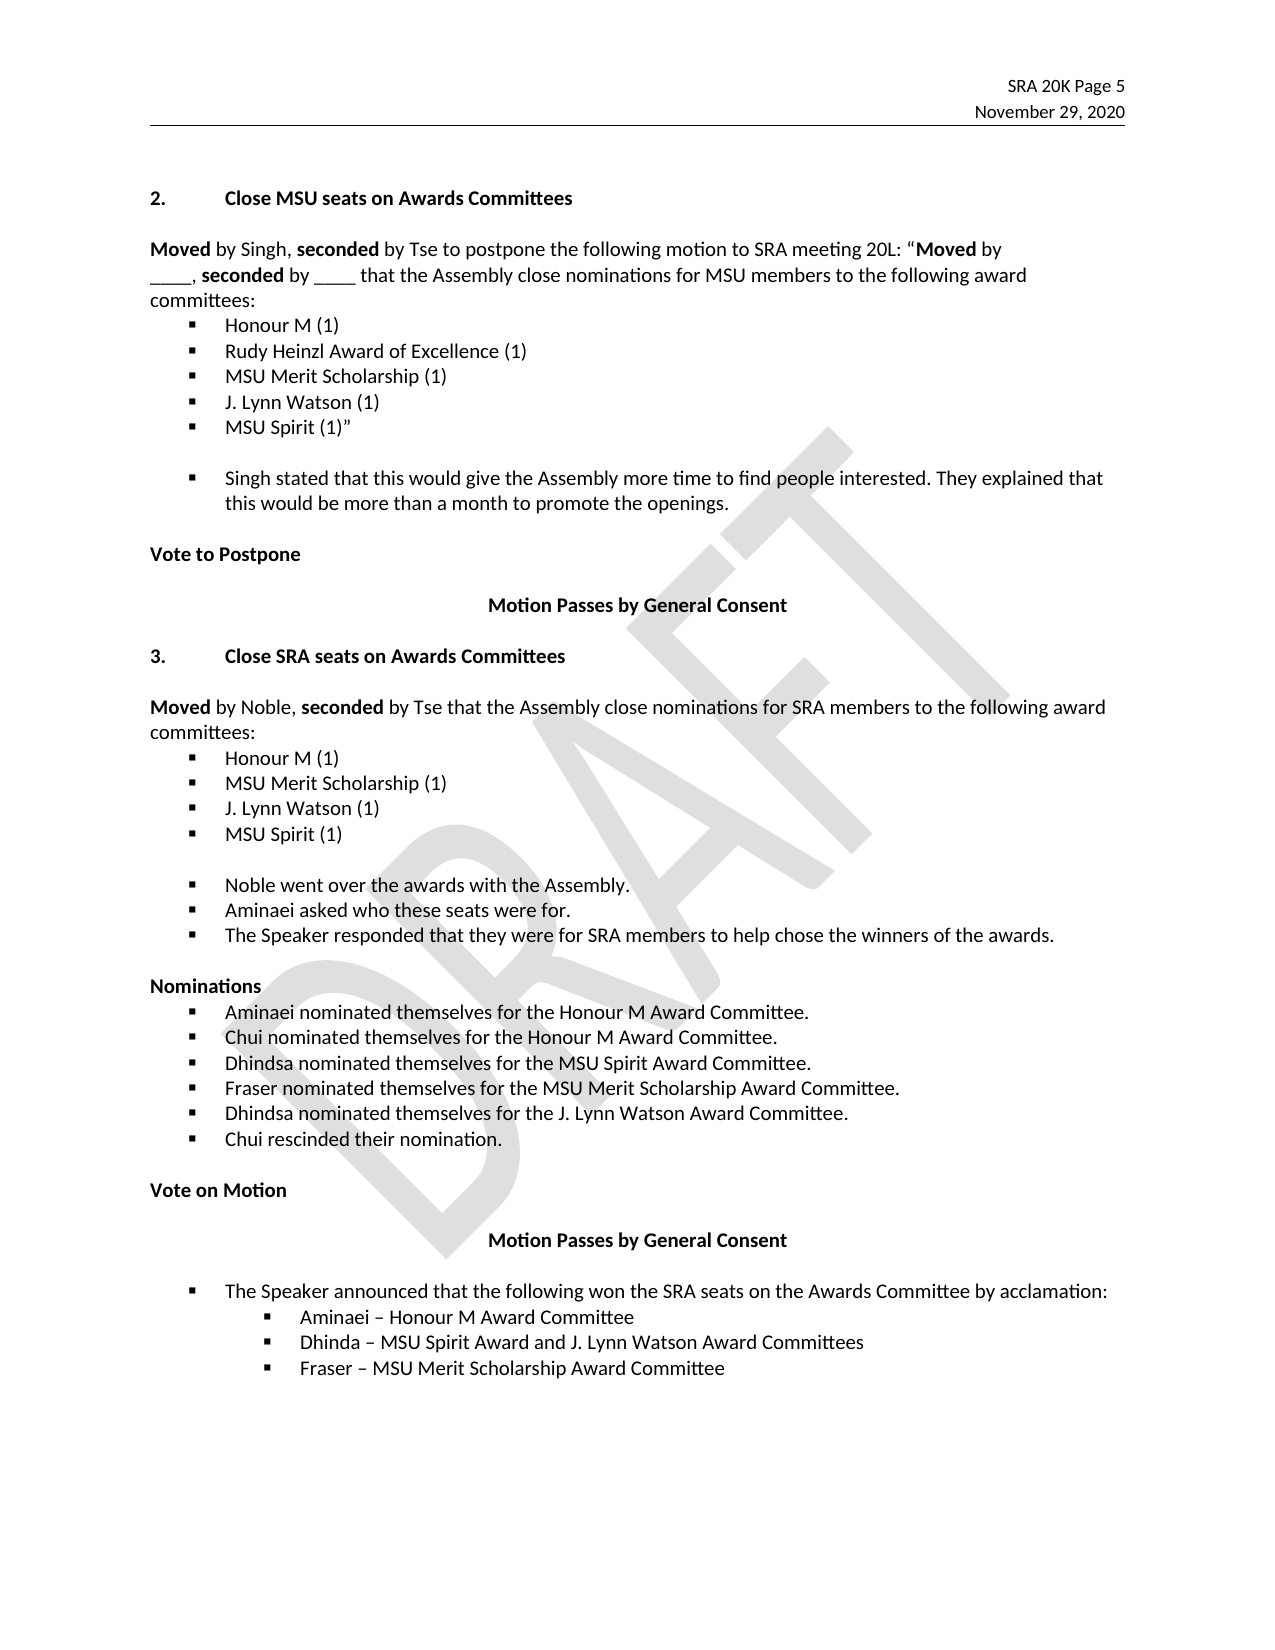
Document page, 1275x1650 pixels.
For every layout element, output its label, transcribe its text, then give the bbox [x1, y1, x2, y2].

list Honour M (1) [187, 313, 1125, 338]
list MSU Merit Scholarship (1) [187, 770, 1125, 796]
text Motion Passes by General Consent [150, 592, 1125, 618]
list MSU Merit Scholarship (1) [187, 363, 1125, 389]
list Rudy Heinzl Award of Excellence (1) [187, 338, 1125, 363]
list The Speaker responded that they were for SRA members to help chose the winners of the awards. [187, 923, 1125, 948]
list Aminaei – Honour M Award Committee [262, 1304, 1125, 1329]
text Vote to Postpone [150, 541, 1125, 567]
text Vote on Motion [150, 1177, 1125, 1202]
list Dhindsa nominated themselves for the J. Lynn Watson Award Committee. [187, 1101, 1125, 1126]
list Dhindsa nominated themselves for the MSU Spirit Award Committee. [187, 1050, 1125, 1075]
text Moved by Singh, seconded by Tse to postpone the following motion to SRA meeting 20L: “Moved by ____, seconded by ____ that the Assembly close nominations for MSU members to the following award committees: [150, 236, 1125, 313]
list Aminaei nominated themselves for the Honour M Award Committee. [187, 999, 1125, 1024]
list Aminaei asked who these seats were for. [187, 897, 1125, 923]
text Moved by Noble, seconded by Tse that the Assembly close nominations for SRA members to the following award committees: [150, 694, 1125, 745]
text 2. Close MSU seats on Awards Committees [150, 186, 1125, 211]
list MSU Spirit (1) [187, 821, 1125, 846]
list Fraser nominated themselves for the MSU Merit Scholarship Award Committee. [187, 1075, 1125, 1101]
list Honour M (1) [187, 745, 1125, 770]
text Motion Passes by General Consent [150, 1228, 1125, 1253]
list J. Lynn Watson (1) [187, 389, 1125, 414]
list Fraser – MSU Merit Scholarship Award Committee [262, 1355, 1125, 1380]
list J. Lynn Watson (1) [187, 796, 1125, 821]
list Singh stated that this would give the Assembly more time to find people interested. They explained that this would be more than a month to promote the openings. [187, 465, 1125, 516]
list The Speaker announced that the following won the SRA seats on the Awards Committee by acclamation: [187, 1278, 1125, 1304]
text 3. Close SRA seats on Awards Committees [150, 643, 1125, 668]
list Noble went over the awards with the Assembly. [187, 872, 1125, 897]
list Chui nominated themselves for the Honour M Award Committee. [187, 1024, 1125, 1050]
list Chui rescinded their nomination. [187, 1126, 1125, 1151]
text Nominations [150, 973, 1125, 999]
list MSU Spirit (1)” [187, 414, 1125, 440]
list Dhinda – MSU Spirit Award and J. Lynn Watson Award Committees [262, 1329, 1125, 1355]
